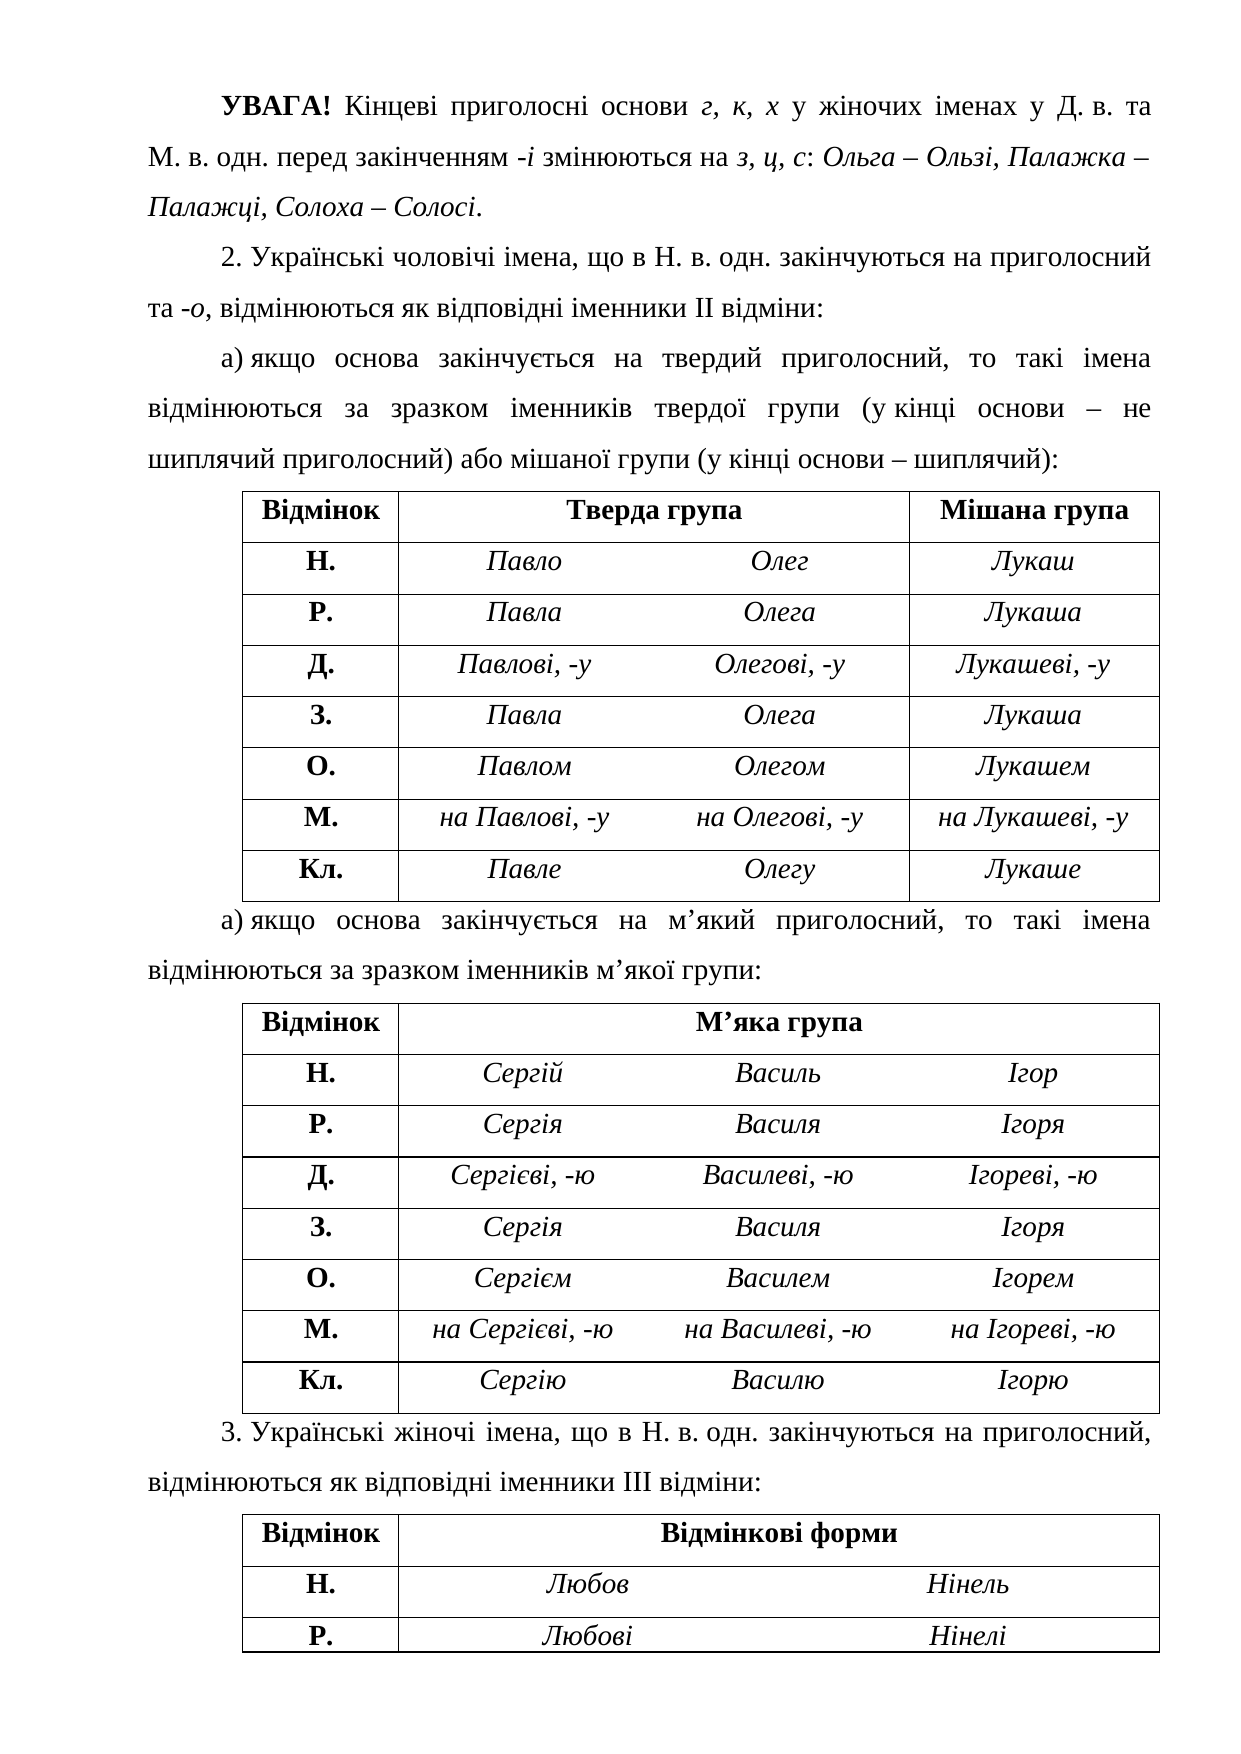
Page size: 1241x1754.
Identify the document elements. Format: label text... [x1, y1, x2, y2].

table_cell Павла [399, 697, 652, 747]
table_cell М. [243, 1311, 398, 1361]
table_cell Д. [243, 1158, 398, 1208]
table_cell Ігоря [909, 1209, 1159, 1259]
table_cell Сергій [399, 1055, 649, 1105]
table_cell Сергія [399, 1106, 649, 1156]
table_header Тверда група [399, 492, 909, 542]
table_cell Кл. [243, 1363, 398, 1413]
table_cell на Олегові, -у [652, 800, 909, 850]
table_cell Нінель [779, 1567, 1159, 1617]
table_cell на Лукашеві, -у [910, 800, 1159, 850]
table_cell Любові [399, 1618, 779, 1651]
table_cell Олегові, -у [652, 646, 909, 696]
table_cell Олега [652, 697, 909, 747]
table_cell Кл. [243, 851, 398, 901]
table_cell Василя [649, 1209, 909, 1259]
table_cell Н. [243, 1055, 398, 1105]
table_cell Р. [243, 1106, 398, 1156]
table_cell М. [243, 800, 398, 850]
table_cell Павле [399, 851, 652, 901]
table_cell на Сергієві, -ю [399, 1311, 649, 1361]
text 2. Українські чоловічі імена, що в Н. в. одн. закінчуються на приголосний та -о, відмінюються як відповідні іменники ІІ відміни: [148, 239, 1152, 323]
table_header Відмінок [243, 1515, 398, 1566]
table_cell Сергію [399, 1363, 649, 1413]
table_cell на Ігореві, -ю [909, 1311, 1159, 1361]
table_cell Лукаше [910, 851, 1159, 901]
table_cell О. [243, 1260, 398, 1310]
table_cell Олегом [652, 748, 909, 798]
table_cell Любов [399, 1567, 779, 1617]
table_cell Лукаша [910, 697, 1159, 747]
table_header М’яка група [399, 1004, 1159, 1054]
table_cell Павло [399, 543, 652, 593]
table_cell Н. [243, 1567, 398, 1617]
text 3. Українські жіночі імена, що в Н. в. одн. закінчуються на приголосний, відмінюються як відповідні іменники ІІІ відміни: [148, 1414, 1152, 1498]
table_cell Ігорем [909, 1260, 1159, 1310]
table_cell Павлом [399, 748, 652, 798]
table_cell Р. [243, 595, 398, 645]
table_header Відмінок [243, 492, 398, 542]
table_cell Лукашем [910, 748, 1159, 798]
table_cell З. [243, 1209, 398, 1259]
table_cell Василь [649, 1055, 909, 1105]
table_cell Ігоря [909, 1106, 1159, 1156]
table_cell Р. [243, 1618, 398, 1651]
table_cell Сергієві, -ю [399, 1158, 649, 1208]
table_header Мішана група [910, 492, 1159, 542]
text а) якщо основа закінчується на твердий приголосний, то такі імена відмінюються за зразком іменників твердої групи (у кінці основи – не шиплячий приголосний) або мішаної групи (у кінці основи – шиплячий): [148, 340, 1152, 474]
table_cell Василеві, -ю [649, 1158, 909, 1208]
table_cell Павлові, -у [399, 646, 652, 696]
table_cell Лукаш [910, 543, 1159, 593]
table_cell Ігор [909, 1055, 1159, 1105]
table_cell на Василеві, -ю [649, 1311, 909, 1361]
table_cell Ігореві, -ю [909, 1158, 1159, 1208]
table_cell О. [243, 748, 398, 798]
table_cell Нінелі [779, 1618, 1159, 1651]
table_cell З. [243, 697, 398, 747]
table_cell Ігорю [909, 1363, 1159, 1413]
table_cell Олега [652, 595, 909, 645]
table_cell на Павлові, -у [399, 800, 652, 850]
table_cell Павла [399, 595, 652, 645]
table_cell Н. [243, 543, 398, 593]
table_cell Василем [649, 1260, 909, 1310]
text УВАГА! Кінцеві приголосні основи г, к, х у жіночих іменах у Д. в. та М. в. одн. перед закінченням -і змінюються на з, ц, с: Ольга – Ользі, Палажка – Палажці, Солоха – Солосі. [148, 88, 1152, 223]
table_cell Лукашеві, -у [910, 646, 1159, 696]
table_cell Олег [652, 543, 909, 593]
table_cell Лукаша [910, 595, 1159, 645]
text а) якщо основа закінчується на м’який приголосний, то такі імена відмінюються за зразком іменників м’якої групи: [148, 902, 1152, 986]
table_cell Сергієм [399, 1260, 649, 1310]
table_cell Сергія [399, 1209, 649, 1259]
table_header Відмінкові форми [399, 1515, 1159, 1566]
table_cell Д. [243, 646, 398, 696]
table_cell Василя [649, 1106, 909, 1156]
table_header Відмінок [243, 1004, 398, 1054]
table_cell Василю [649, 1363, 909, 1413]
table_cell Олегу [652, 851, 909, 901]
